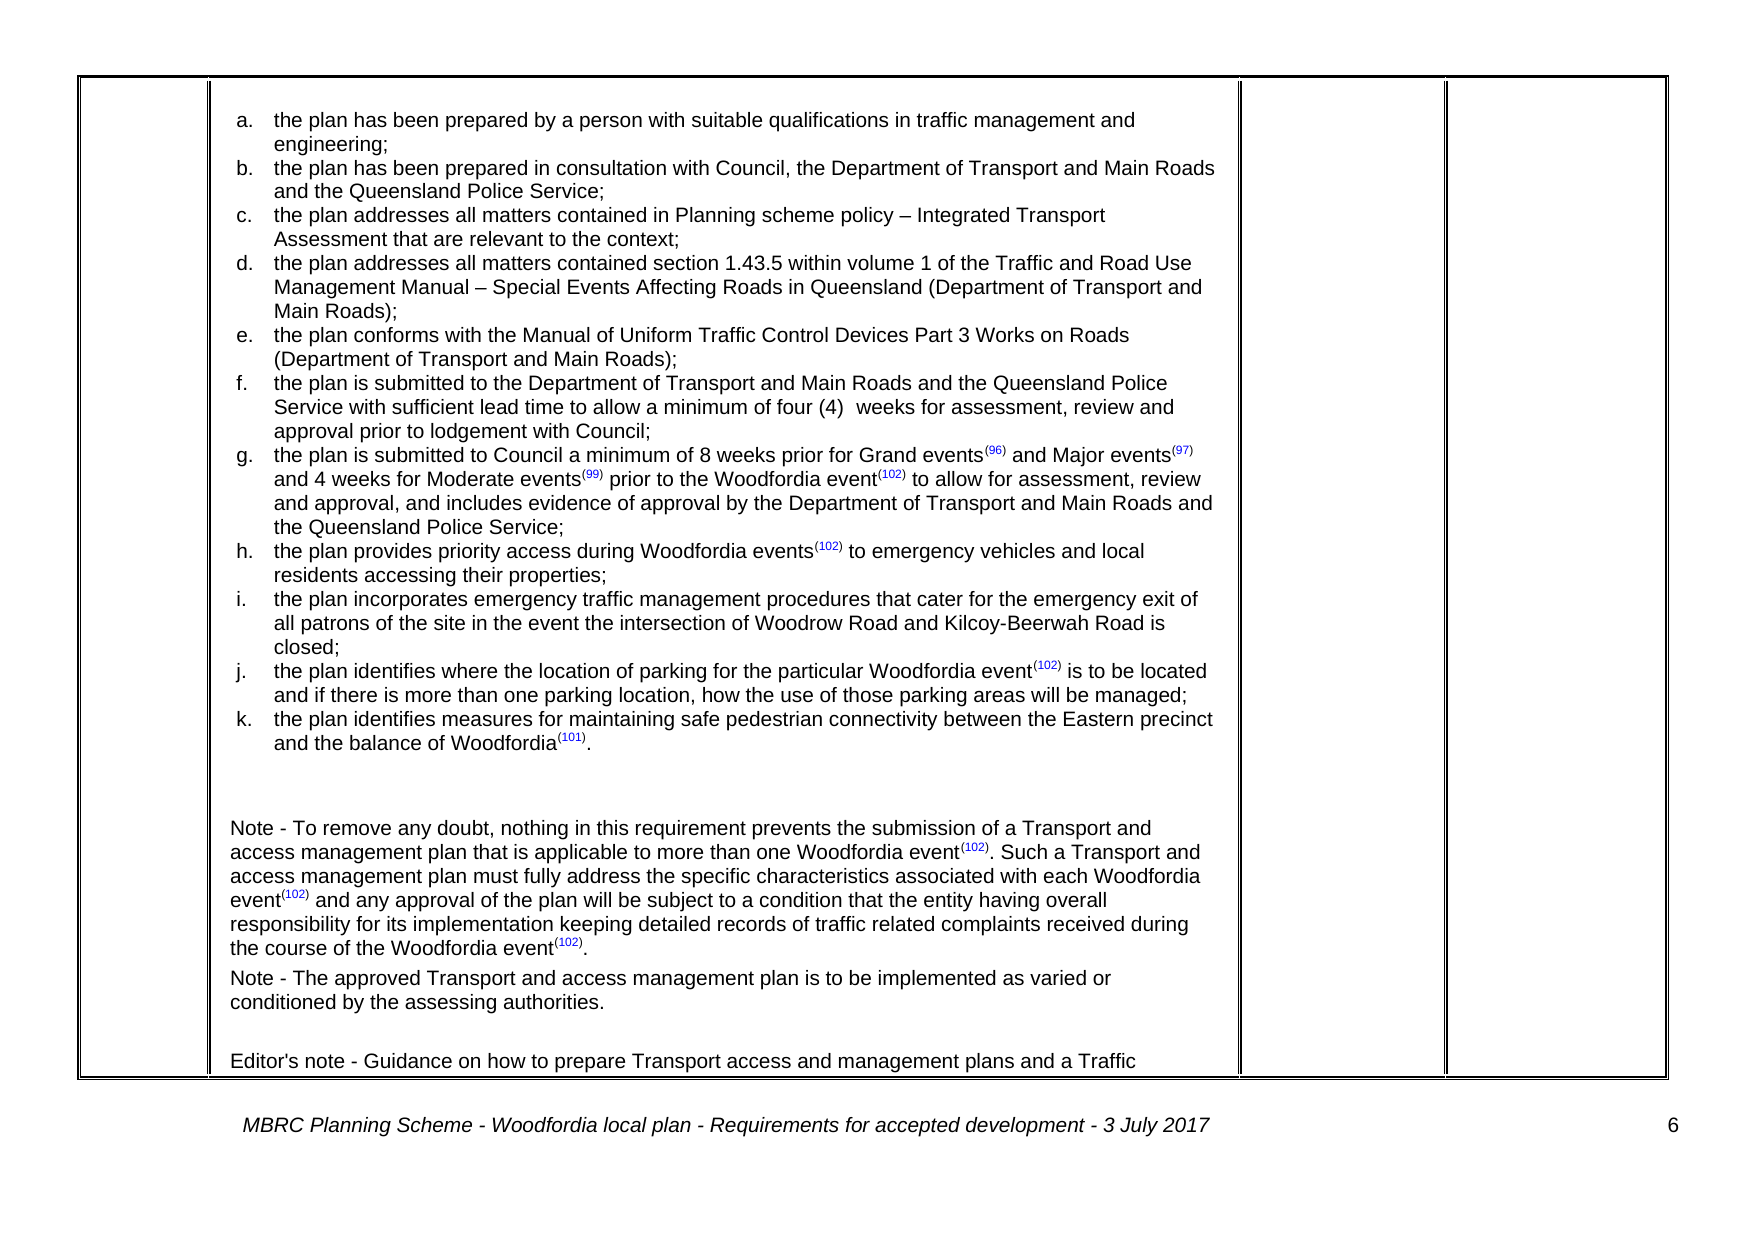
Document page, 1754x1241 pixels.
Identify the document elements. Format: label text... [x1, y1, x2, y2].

table_cell [1240, 77, 1446, 1076]
table_cell RAD20 [81, 77, 209, 1076]
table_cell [209, 77, 1240, 1076]
table_cell [1446, 78, 1665, 1076]
